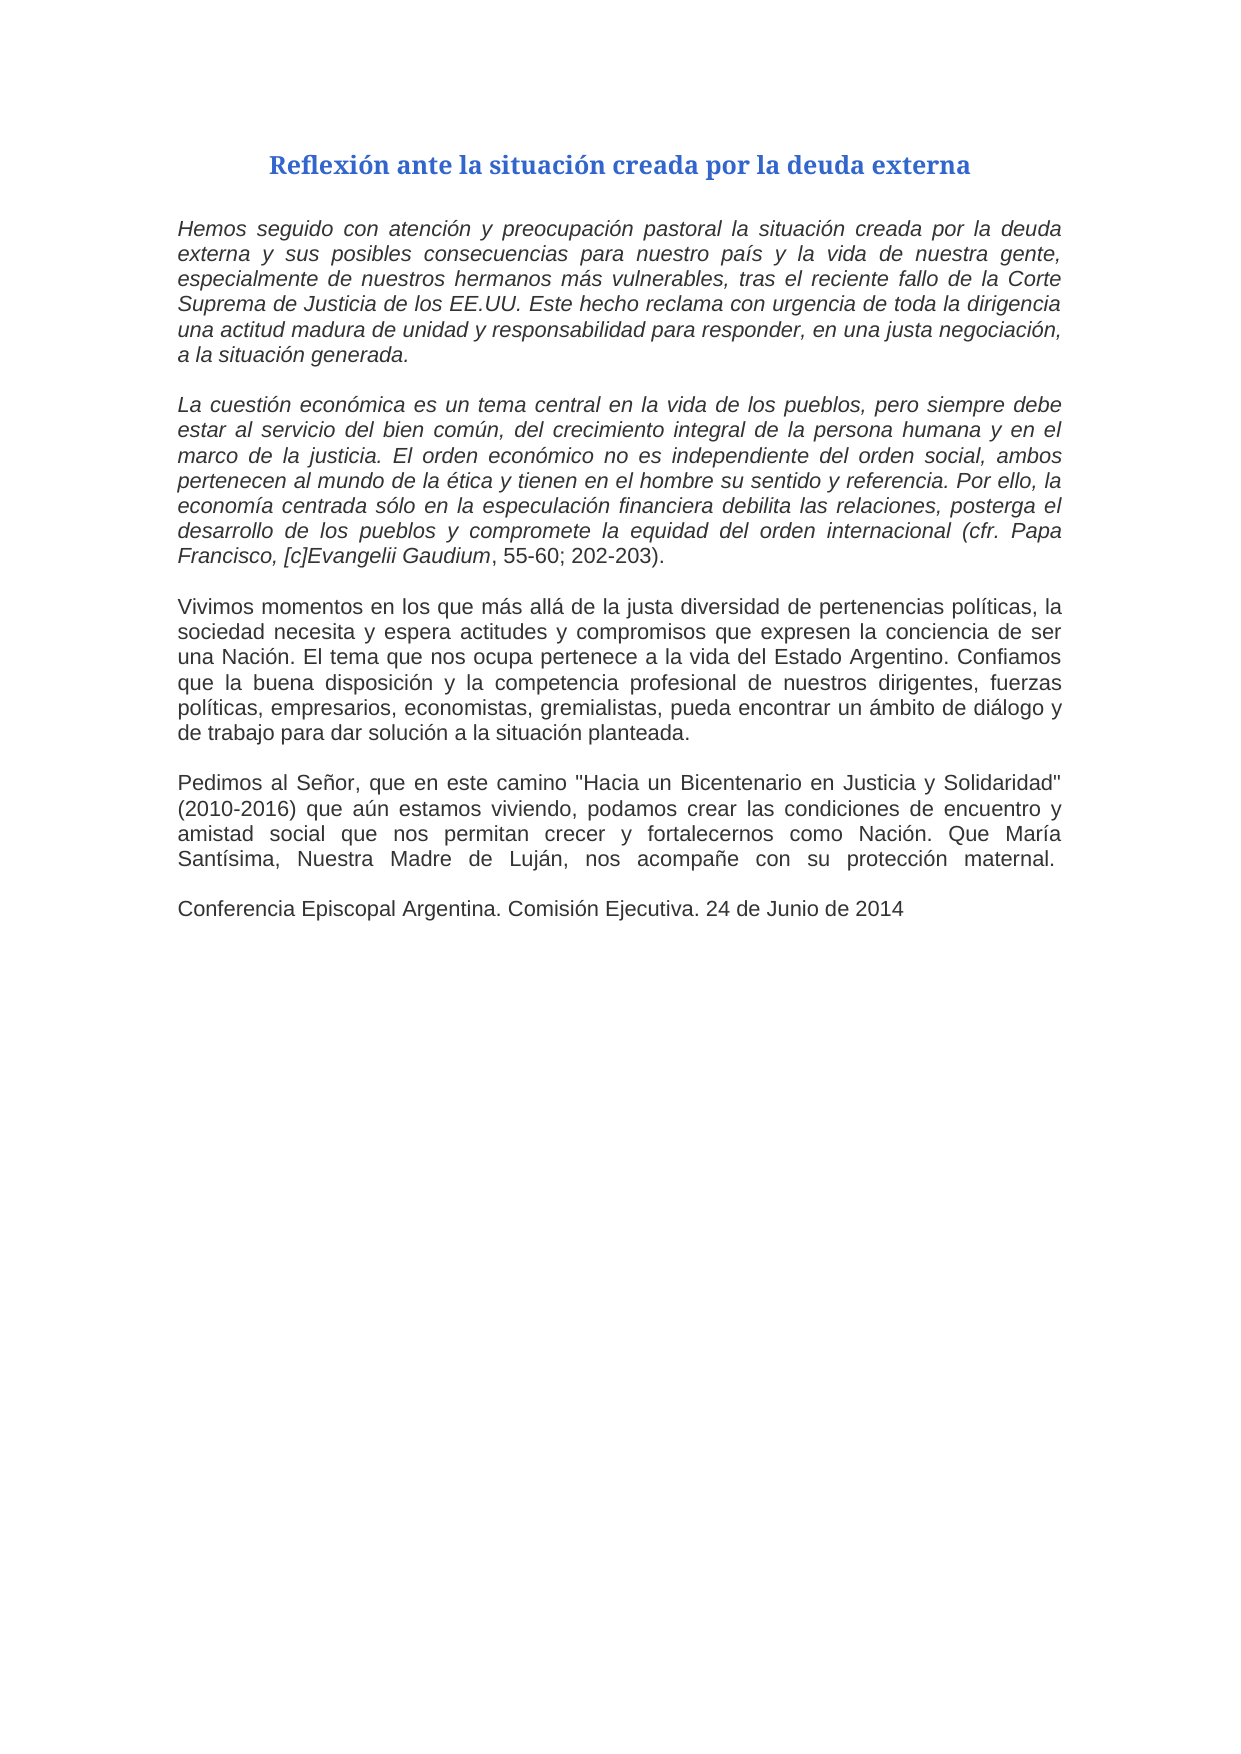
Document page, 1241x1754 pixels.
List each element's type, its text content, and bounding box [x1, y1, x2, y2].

text Reflexión ante la situación creada por la deuda externa [177, 148, 1063, 182]
text Pedimos al Señor, que en este camino "Hacia un Bicentenario en Justicia y Solidaridad" (2010-2016) que aún estamos viviendo, podamos crear las condiciones de encuentro y amistad social que nos permitan crecer y fortalecernos como Nación. Que María Santísima, Nuestra Madre de Luján, nos acompañe con su protección maternal. Conferencia Episcopal Argentina. Comisión Ejecutiva. 24 de Junio de 2014 [177, 745, 1063, 922]
text Hemos seguido con atención y preocupación pastoral la situación creada por la deuda externa y sus posibles consecuencias para nuestro país y la vida de nuestra gente, especialmente de nuestros hermanos más vulnerables, tras el reciente fallo de la Corte Suprema de Justicia de los EE.UU. Este hecho reclama con urgencia de toda la dirigencia una actitud madura de unidad y responsabilidad para responder, en una justa negociación, a la situación generada. [177, 216, 1063, 367]
text Vivimos momentos en los que más allá de la justa diversidad de pertenencias políticas, la sociedad necesita y espera actitudes y compromisos que expresen la conciencia de ser una Nación. El tema que nos ocupa pertenece a la vida del Estado Argentino. Confiamos que la buena disposición y la competencia profesional de nuestros dirigentes, fuerzas políticas, empresarios, economistas, gremialistas, pueda encontrar un ámbito de diálogo y de trabajo para dar solución a la situación planteada. [177, 569, 1063, 745]
text La cuestión económica es un tema central en la vida de los pueblos, pero siempre debe estar al servicio del bien común, del crecimiento integral de la persona humana y en el marco de la justicia. El orden económico no es independiente del orden social, ambos pertenecen al mundo de la ética y tienen en el hombre su sentido y referencia. Por ello, la economía centrada sólo en la especulación financiera debilita las relaciones, posterga el desarrollo de los pueblos y compromete la equidad del orden internacional (cfr. Papa Francisco, [c]Evangelii Gaudium, 55-60; 202-203). [177, 367, 1063, 569]
